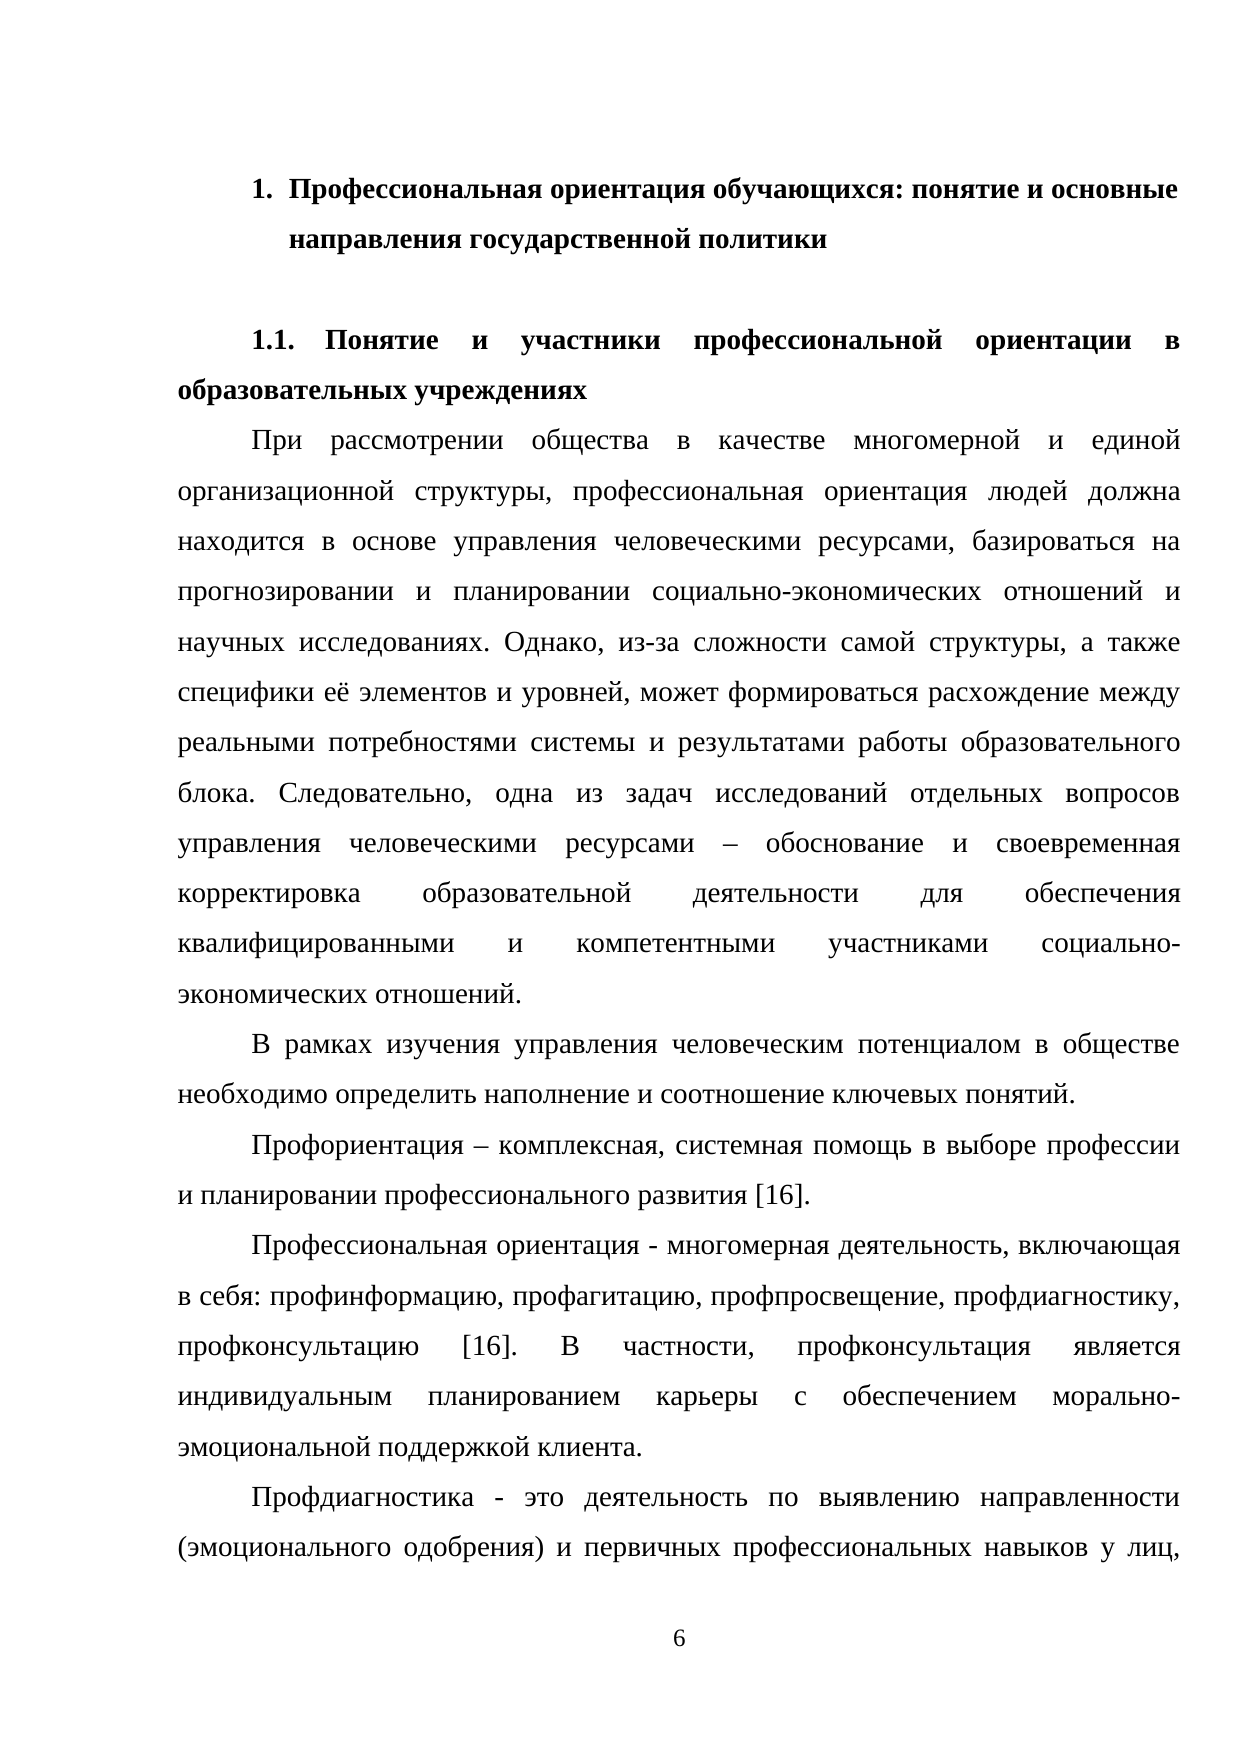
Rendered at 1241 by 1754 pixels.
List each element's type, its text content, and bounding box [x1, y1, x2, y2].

text Профессиональная ориентация - многомерная деятельность, включающая в себя: профинформацию, профагитацию, профпросвещение, профдиагностику, профконсультацию [16]. В частности, профконсультация является индивидуальным планированием карьеры с обеспечением морально-эмоциональной поддержкой клиента. [177, 1227, 1181, 1462]
text В рамках изучения управления человеческим потенциалом в обществе необходимо определить наполнение и соотношение ключевых понятий. [177, 1026, 1181, 1110]
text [177, 1479, 1181, 1563]
list Понятие и участники профессиональной ориентации в образовательных учреждениях [177, 322, 1181, 406]
text При рассмотрении общества в качестве многомерной и единой организационной структуры, профессиональная ориентация людей должна находится в основе управления человеческими ресурсами, базироваться на прогнозировании и планировании социально-экономических отношений и научных исследованиях. Однако, из-за сложности самой структуры, а также специфики её элементов и уровней, может формироваться расхождение между реальными потребностями системы и результатами работы образовательного блока. Следовательно, одна из задач исследований отдельных вопросов управления человеческими ресурсами – обоснование и своевременная корректировка образовательной деятельности для обеспечения квалифицированными и компетентными участниками социально-экономических отношений. [177, 422, 1181, 1009]
list Профессиональная ориентация обучающихся: понятие и основные направления государственной политики [251, 171, 1181, 255]
text Профориентация – комплексная, системная помощь в выборе профессии и планировании профессионального развития [16]. [177, 1127, 1181, 1211]
